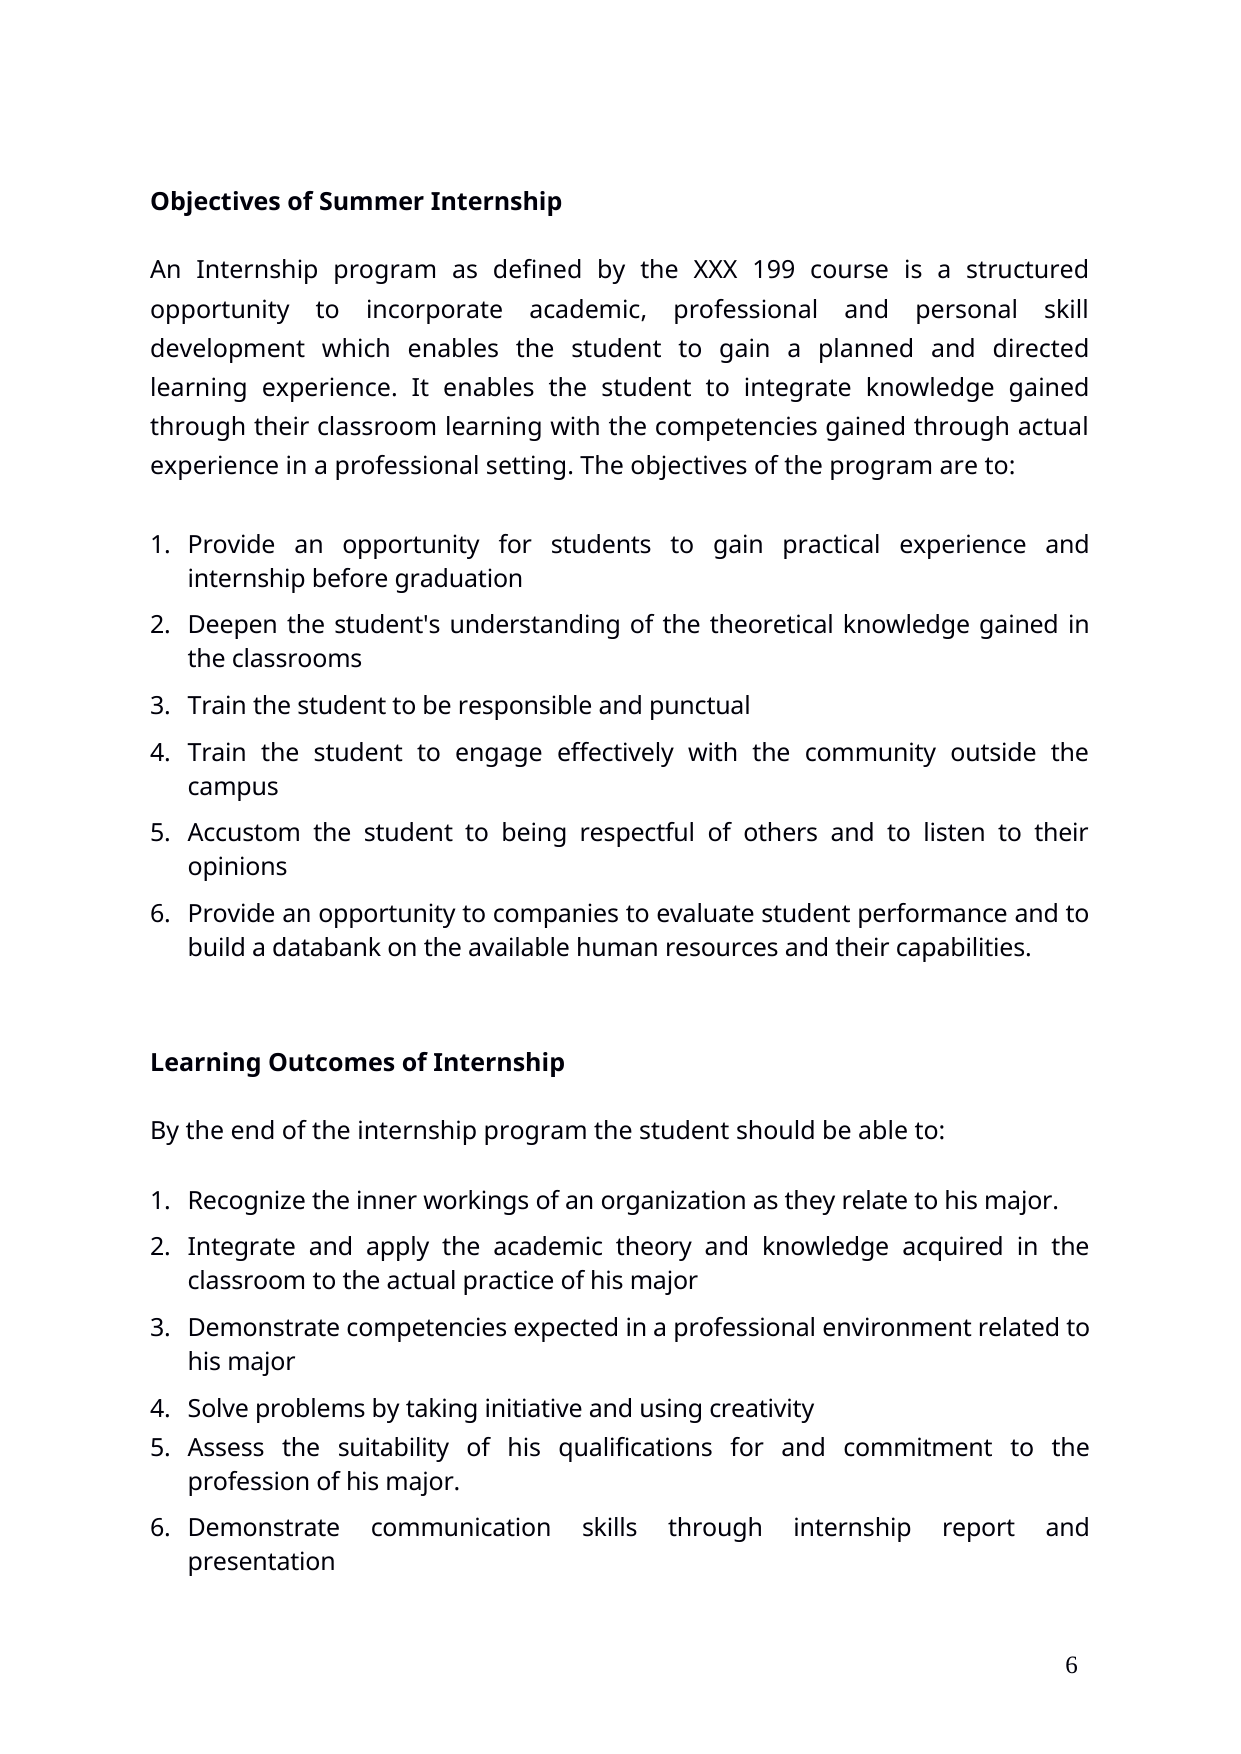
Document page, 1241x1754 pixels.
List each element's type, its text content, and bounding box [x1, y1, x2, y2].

list Provide an opportunity to companies to evaluate student performance and to build a databank on the available human resources and their capabilities. [150, 895, 1090, 963]
list Demonstrate communication skills through internship report and presentation [150, 1510, 1090, 1578]
text By the end of the internship program the student should be able to: [150, 1112, 1090, 1146]
list Integrate and apply the academic theory and knowledge acquired in the classroom to the actual practice of his major [150, 1229, 1090, 1297]
subtitle Learning Outcomes of Internship [150, 1044, 1090, 1078]
list Accustom the student to being respectful of others and to listen to their opinions [150, 815, 1090, 883]
list Train the student to engage effectively with the community outside the campus [150, 734, 1090, 802]
list Deepen the student's understanding of the theoretical knowledge gained in the classrooms [150, 607, 1090, 675]
list Solve problems by taking initiative and using creativity [150, 1390, 1090, 1424]
list Demonstrate competencies expected in a professional environment related to his major [150, 1309, 1090, 1378]
list Recognize the inner workings of an organization as they relate to his major. [150, 1182, 1090, 1216]
subtitle Objectives of Summer Internship [150, 184, 1090, 218]
list Provide an opportunity for students to gain practical experience and internship before graduation [150, 526, 1090, 594]
list Assess the suitability of his qualifications for and commitment to the profession of his major. [150, 1429, 1090, 1497]
list Train the student to be responsible and punctual [150, 688, 1090, 722]
text An Internship program as defined by the XXX 199 course is a structured opportunity to incorporate academic, professional and personal skill development which enables the student to gain a planned and directed learning experience. It enables the student to integrate knowledge gained through their classroom learning with the competencies gained through actual experience in a professional setting. The objectives of the program are to: [150, 252, 1090, 482]
